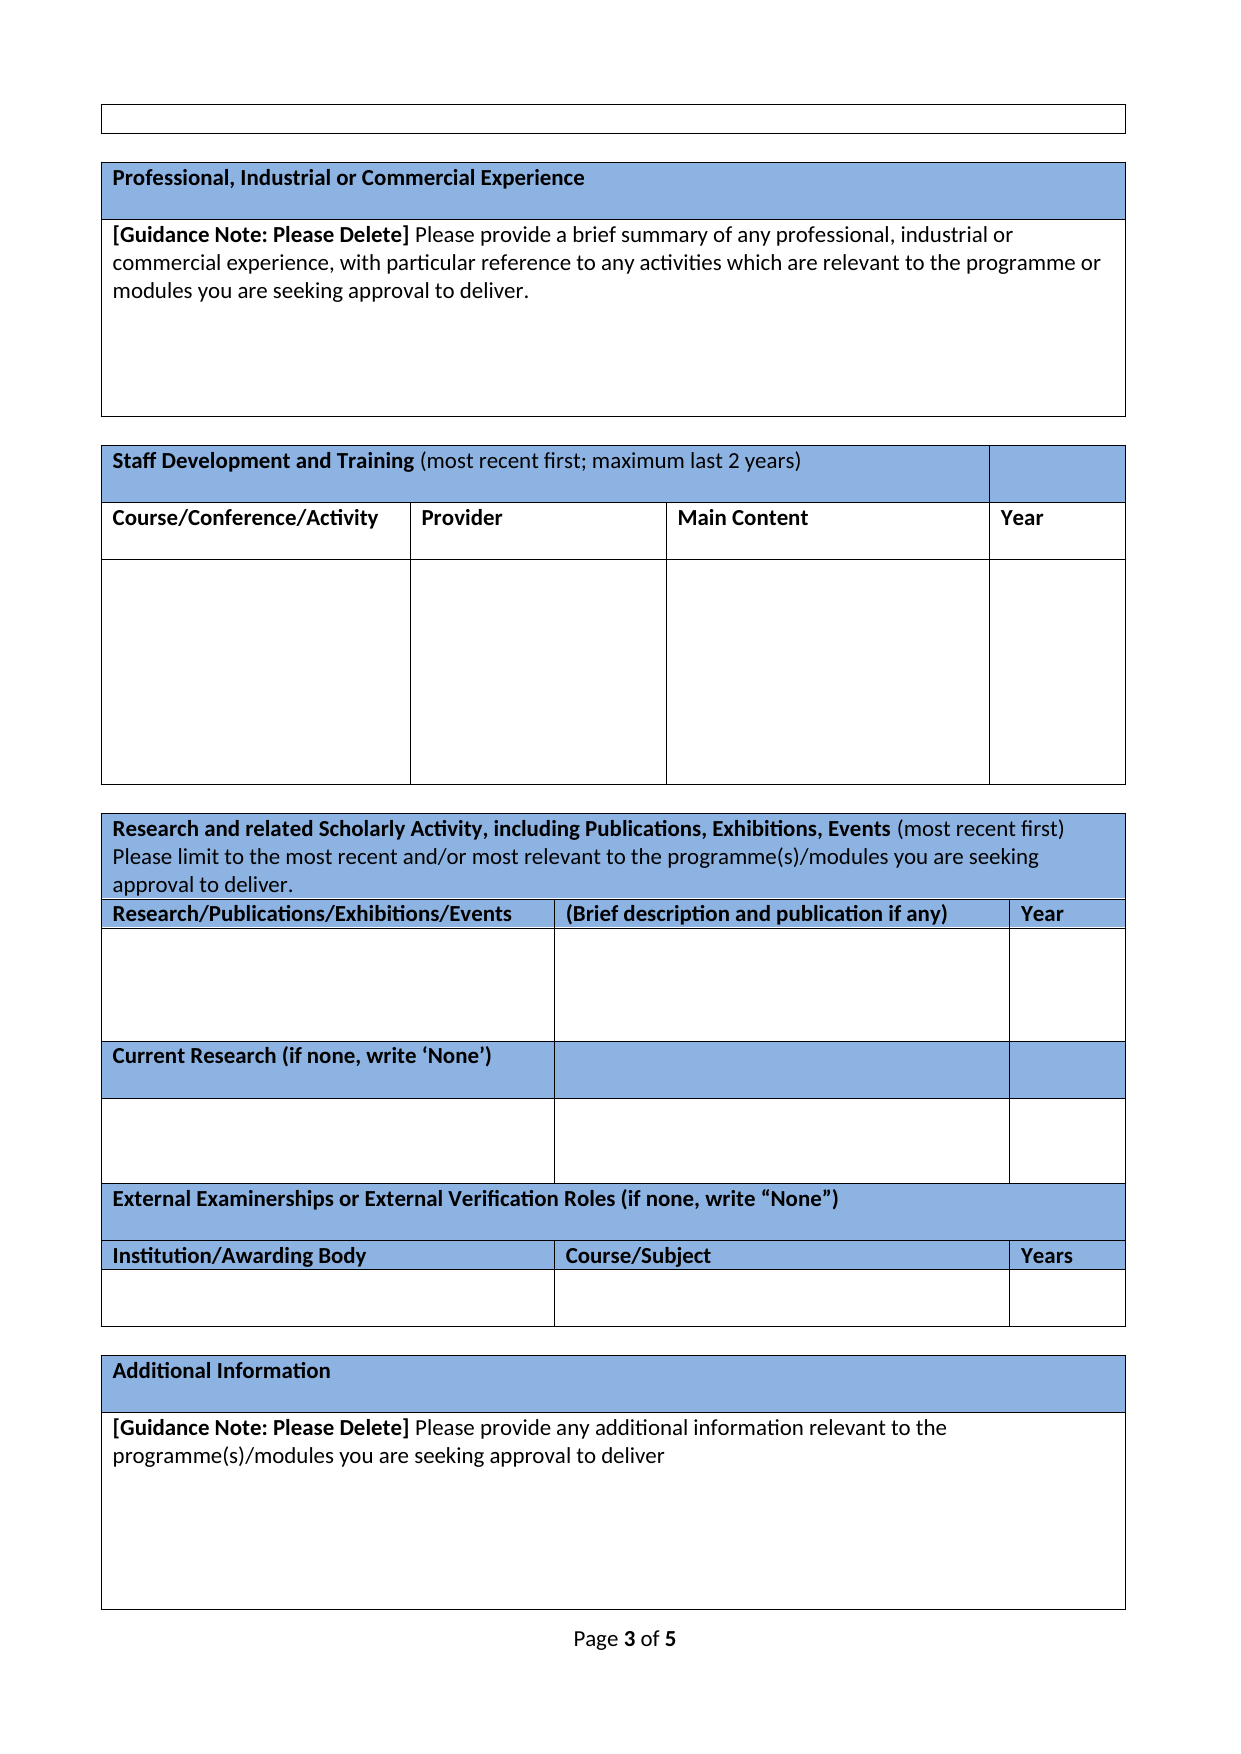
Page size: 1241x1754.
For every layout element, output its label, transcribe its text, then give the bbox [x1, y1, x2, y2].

table_cell Course/Subject [555, 1241, 1009, 1269]
table_cell External Examinerships or External Verification Roles (if none, write “None”) [102, 1184, 1125, 1240]
table_cell [1010, 1042, 1125, 1098]
table_cell (Brief description and publication if any) [555, 900, 1009, 927]
table_header Staff Development and Training (most recent first; maximum last 2 years) [102, 446, 989, 502]
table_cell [102, 1413, 1125, 1609]
table_cell [555, 1042, 1009, 1098]
table_cell [102, 560, 410, 784]
table_cell [Guidance Note: Please Delete] Please provide a brief summary of any professional, industrial or commercial experience, with particular reference to any activities which are relevant to the programme or modules you are seeking approval to deliver. [102, 220, 1125, 416]
table_cell [102, 1270, 554, 1326]
table_cell Provider [411, 503, 666, 559]
table_cell Course/Conference/Activity [102, 503, 410, 559]
table_header Additional Information [102, 1356, 1125, 1412]
table_cell [555, 1099, 1009, 1183]
table_cell [102, 1099, 554, 1183]
table_cell Main Content [667, 503, 989, 559]
table_cell [1010, 929, 1125, 1041]
table_cell [555, 929, 1009, 1041]
table_header Professional, Industrial or Commercial Experience [102, 163, 1125, 219]
table_cell [102, 929, 554, 1041]
table_cell Year [990, 503, 1125, 559]
table_header Research and related Scholarly Activity, including Publications, Exhibitions, Events (most recent first) Please limit to the most recent and/or most relevant to the programme(s)/modules you are seeking approval to deliver. [102, 814, 1125, 898]
table_cell [411, 560, 666, 784]
table_cell Years [1010, 1241, 1125, 1269]
table_cell Current Research (if none, write ‘None’) [102, 1042, 554, 1098]
table_cell Research/Publications/Exhibitions/Events [102, 900, 554, 927]
table_header [990, 446, 1125, 502]
table_cell Year [1010, 900, 1125, 927]
table_cell Institution/Awarding Body [102, 1241, 554, 1269]
table_cell [1010, 1270, 1125, 1326]
table_cell [990, 560, 1125, 784]
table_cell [102, 105, 1125, 132]
table_cell [667, 560, 989, 784]
table_cell [1010, 1099, 1125, 1183]
table_cell [555, 1270, 1009, 1326]
